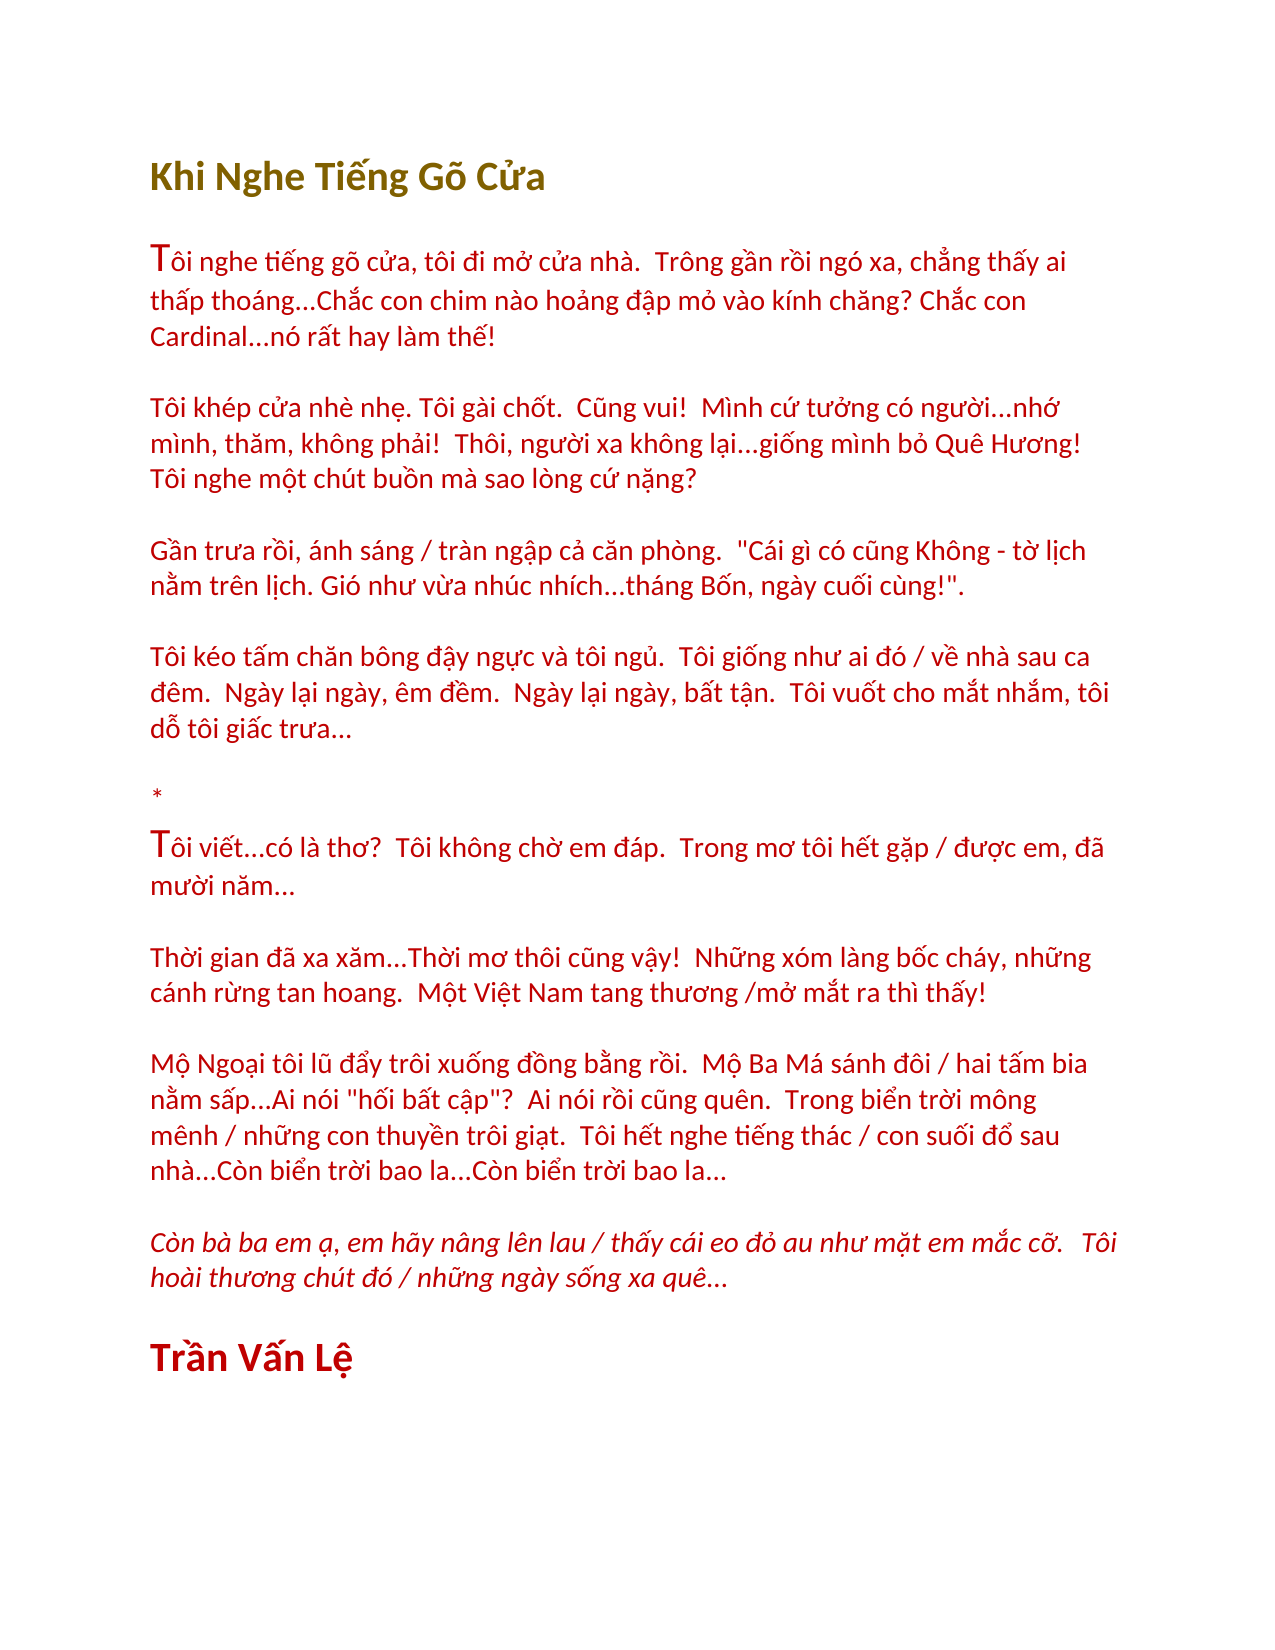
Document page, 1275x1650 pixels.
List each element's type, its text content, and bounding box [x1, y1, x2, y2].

text Mộ Ngoại tôi lũ đẩy trôi xuống đồng bằng rồi. Mộ Ba Má sánh đôi / hai tấm bia nằm sấp...Ai nói "hối bất cập"? Ai nói rồi cũng quên. Trong biển trời mông mênh / những con thuyền trôi giạt. Tôi hết nghe tiếng thác / con suối đổ sau nhà...Còn biển trời bao la...Còn biển trời bao la... [150, 1046, 1125, 1188]
text Còn bà ba em ạ, em hãy nâng lên lau / thấy cái eo đỏ au như mặt em mắc cỡ. Tôi hoài thương chút đó / những ngày sống xa quê... [150, 1224, 1125, 1295]
text Tôi viết...có là thơ? Tôi không chờ em đáp. Trong mơ tôi hết gặp / được em, đã mười năm... [150, 817, 1125, 903]
text Trần Vấn Lệ [150, 1331, 1125, 1381]
text Tôi kéo tấm chăn bông đậy ngực và tôi ngủ. Tôi giống như ai đó / về nhà sau ca đêm. Ngày lại ngày, êm đềm. Ngày lại ngày, bất tận. Tôi vuốt cho mắt nhắm, tôi dỗ tôi giấc trưa... [150, 638, 1125, 745]
text Tôi khép cửa nhè nhẹ. Tôi gài chốt. Cũng vui! Mình cứ tưởng có người...nhớ mình, thăm, không phải! Thôi, người xa không lại...giống mình bỏ Quê Hương! Tôi nghe một chút buồn mà sao lòng cứ nặng? [150, 389, 1125, 496]
text * [150, 781, 1125, 817]
text Thời gian đã xa xăm...Thời mơ thôi cũng vậy! Những xóm làng bốc cháy, những cánh rừng tan hoang. Một Việt Nam tang thương /mở mắt ra thì thấy! [150, 939, 1125, 1010]
text Gần trưa rồi, ánh sáng / tràn ngập cả căn phòng. "Cái gì có cũng Không - tờ lịch nằm trên lịch. Gió như vừa nhúc nhích...tháng Bốn, ngày cuối cùng!". [150, 532, 1125, 603]
text Tôi nghe tiếng gõ cửa, tôi đi mở cửa nhà. Trông gần rồi ngó xa, chẳng thấy ai thấp thoáng...Chắc con chim nào hoảng đập mỏ vào kính chăng? Chắc con Cardinal...nó rất hay làm thế! [150, 231, 1125, 353]
text Khi Nghe Tiếng Gõ Cửa [150, 150, 1125, 201]
